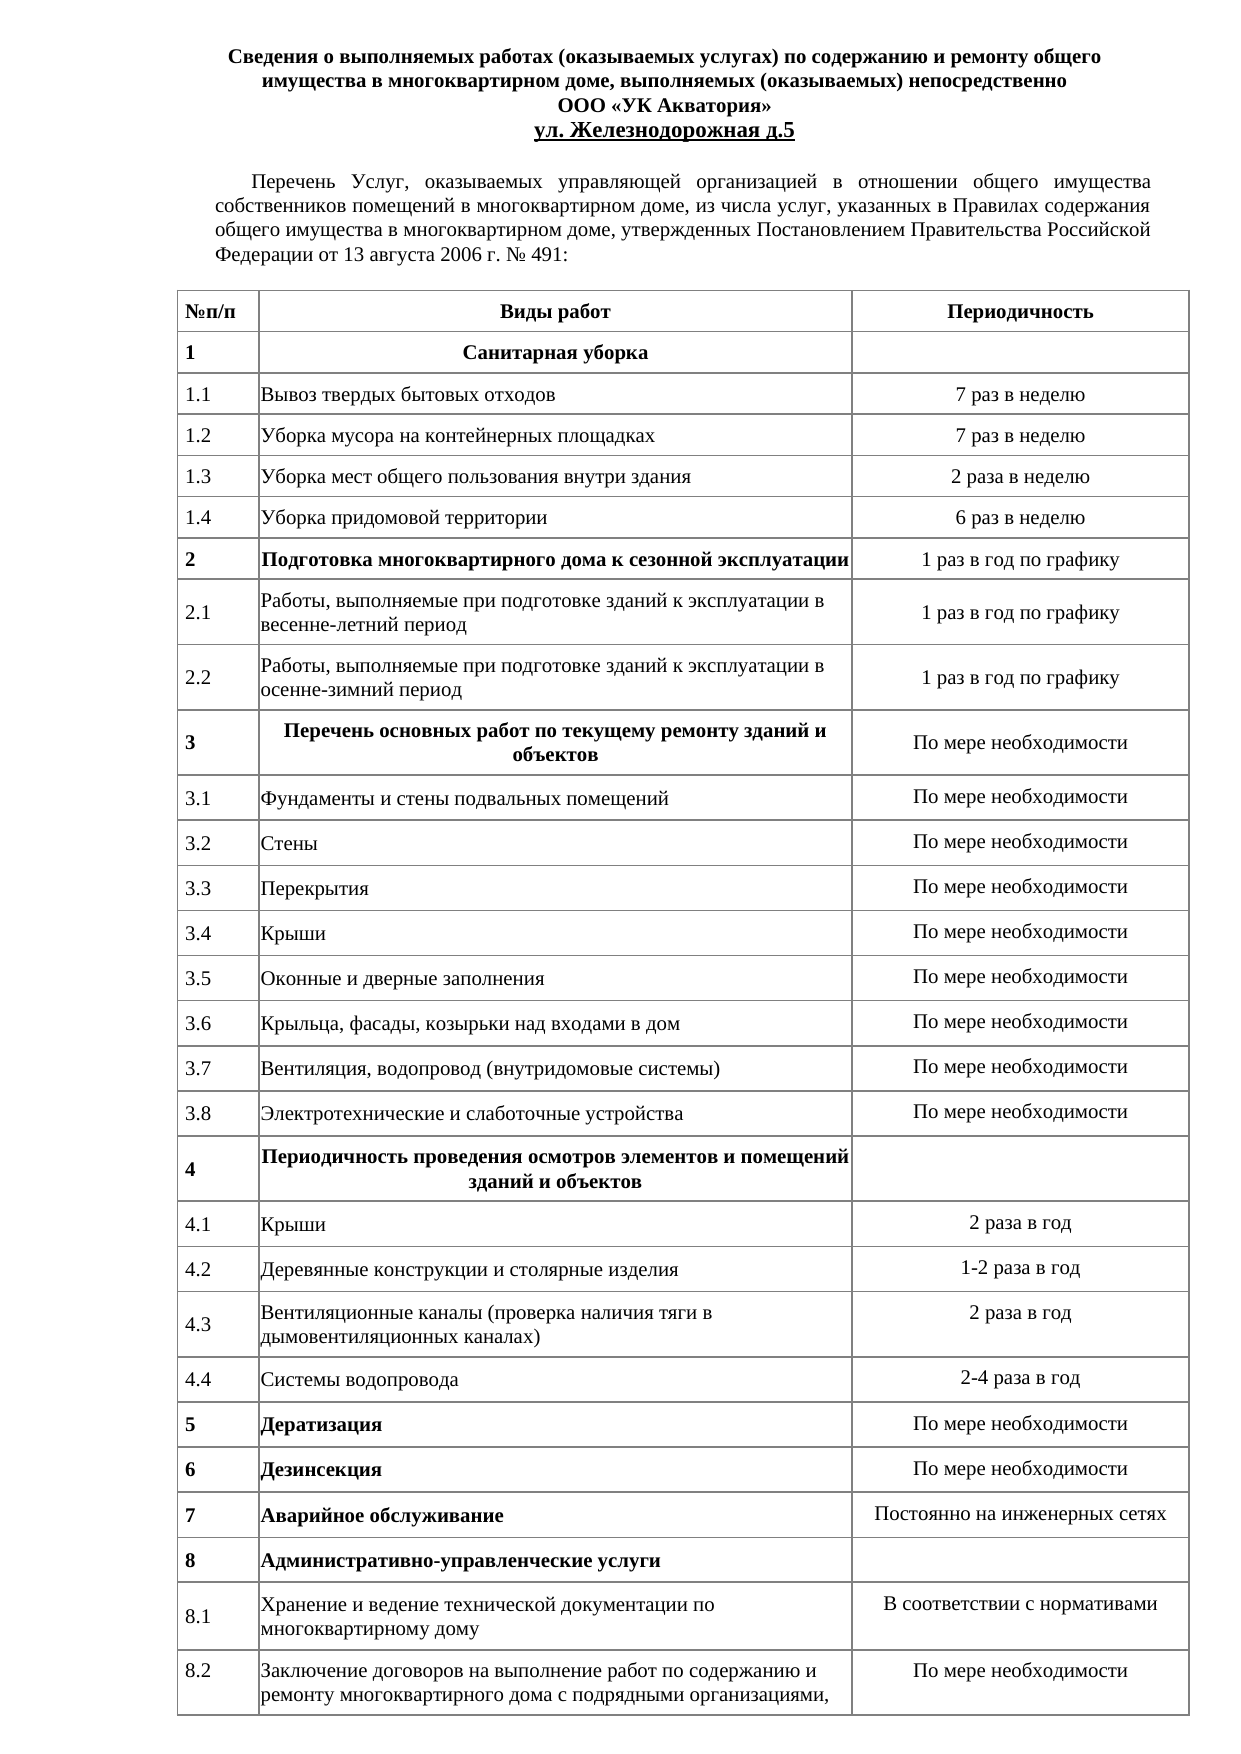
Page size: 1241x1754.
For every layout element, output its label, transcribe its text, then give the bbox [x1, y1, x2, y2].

table_cell 3.4 [178, 911, 258, 955]
table_cell 1.3 [178, 456, 258, 496]
table_cell [853, 1538, 1188, 1581]
table_cell 3 [178, 711, 258, 774]
table_cell 1 раз в год по графику [853, 645, 1188, 709]
table_cell Вентиляционные каналы (проверка наличия тяги в дымовентиляционных каналах) [260, 1292, 851, 1356]
table_header №п/п [178, 291, 258, 331]
table_cell 1.1 [178, 374, 258, 413]
table_cell 4 [178, 1137, 258, 1200]
table_cell Административно-управленческие услуги [260, 1538, 851, 1581]
table_cell По мере необходимости [853, 1403, 1188, 1446]
table_cell 1 [178, 332, 258, 372]
table_cell 3.2 [178, 821, 258, 864]
table_cell Дератизация [260, 1403, 851, 1446]
table_cell Оконные и дверные заполнения [260, 956, 851, 1000]
table_cell 4.2 [178, 1247, 258, 1291]
table_cell 2 [178, 539, 258, 578]
table_cell Уборка придомовой территории [260, 497, 851, 537]
table_cell По мере необходимости [853, 776, 1188, 819]
table_cell По мере необходимости [853, 821, 1188, 864]
table_cell 5 [178, 1403, 258, 1446]
table_cell По мере необходимости [853, 1047, 1188, 1090]
table_header Виды работ [260, 291, 851, 331]
table_cell 4.3 [178, 1292, 258, 1356]
table_cell Вывоз твердых бытовых отходов [260, 374, 851, 413]
table_cell Аварийное обслуживание [260, 1493, 851, 1536]
table_cell Стены [260, 821, 851, 864]
table_cell 7 [178, 1493, 258, 1536]
table_cell 2.1 [178, 580, 258, 644]
table_cell Крыши [260, 1202, 851, 1246]
table_cell 1-2 раза в год [853, 1247, 1188, 1291]
table_cell 7 раз в неделю [853, 374, 1188, 413]
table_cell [260, 1651, 851, 1714]
table_cell 3.8 [178, 1092, 258, 1135]
table_cell Дезинсекция [260, 1448, 851, 1491]
table_cell Деревянные конструкции и столярные изделия [260, 1247, 851, 1291]
table_cell 2 раза в год [853, 1202, 1188, 1246]
text Сведения о выполняемых работах (оказываемых услугах) по содержанию и ремонту общего имущества в многоквартирном доме, выполняемых (оказываемых) непосредственно [177, 44, 1152, 92]
table_cell 8.1 [178, 1583, 258, 1649]
table_cell 8 [178, 1538, 258, 1581]
table_cell Работы, выполняемые при подготовке зданий к эксплуатации в весенне-летний период [260, 580, 851, 644]
table_cell Системы водопровода [260, 1358, 851, 1401]
table_cell 3.7 [178, 1047, 258, 1090]
table_cell 8.2 [178, 1651, 258, 1714]
table_cell 2.2 [178, 645, 258, 709]
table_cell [853, 1651, 1188, 1714]
table_cell Подготовка многоквартирного дома к сезонной эксплуатации [260, 539, 851, 578]
table_cell По мере необходимости [853, 711, 1188, 774]
table_cell Санитарная уборка [260, 332, 851, 372]
table_cell 2 раза в неделю [853, 456, 1188, 496]
table_cell По мере необходимости [853, 956, 1188, 1000]
table_cell Хранение и ведение технической документации по многоквартирному дому [260, 1583, 851, 1649]
table_cell 3.3 [178, 866, 258, 909]
table_cell Работы, выполняемые при подготовке зданий к эксплуатации в осенне-зимний период [260, 645, 851, 709]
table_cell 7 раз в неделю [853, 415, 1188, 454]
table_cell Вентиляция, водопровод (внутридомовые системы) [260, 1047, 851, 1090]
table_cell Крыши [260, 911, 851, 955]
table_header Периодичность [853, 291, 1188, 331]
table_cell 6 [178, 1448, 258, 1491]
table_cell По мере необходимости [853, 1001, 1188, 1045]
table_cell 6 раз в неделю [853, 497, 1188, 537]
table_cell 1.2 [178, 415, 258, 454]
table_cell [853, 1137, 1188, 1200]
table_cell 2 раза в год [853, 1292, 1188, 1356]
table_cell 3.1 [178, 776, 258, 819]
table_cell 2-4 раза в год [853, 1358, 1188, 1401]
table_cell 1 раз в год по графику [853, 539, 1188, 578]
table_cell В соответствии с нормативами [853, 1583, 1188, 1649]
text ООО «УК Акватория» [177, 92, 1152, 117]
table_cell Уборка мусора на контейнерных площадках [260, 415, 851, 454]
table_cell По мере необходимости [853, 1448, 1188, 1491]
table_cell Электротехнические и слаботочные устройства [260, 1092, 851, 1135]
table_cell По мере необходимости [853, 866, 1188, 909]
table_cell Фундаменты и стены подвальных помещений [260, 776, 851, 819]
table_cell 3.5 [178, 956, 258, 1000]
table_cell По мере необходимости [853, 911, 1188, 955]
table_cell [853, 332, 1188, 372]
table_cell 4.1 [178, 1202, 258, 1246]
table_cell Крыльца, фасады, козырьки над входами в дом [260, 1001, 851, 1045]
table_cell 1 раз в год по графику [853, 580, 1188, 644]
table_cell 1.4 [178, 497, 258, 537]
table_cell Перечень основных работ по текущему ремонту зданий и объектов [260, 711, 851, 774]
table_cell Постоянно на инженерных сетях [853, 1493, 1188, 1536]
table_cell 4.4 [178, 1358, 258, 1401]
text Перечень Услуг, оказываемых управляющей организацией в отношении общего имущества собственников помещений в многоквартирном доме, из числа услуг, указанных в Правилах содержания общего имущества в многоквартирном доме, утвержденных Постановлением Правительства Российской Федерации от 13 августа 2006 г. № 491: [215, 169, 1152, 266]
table_cell По мере необходимости [853, 1092, 1188, 1135]
text ул. Железнодорожная д.5 [177, 117, 1152, 143]
table_cell Перекрытия [260, 866, 851, 909]
table_cell Периодичность проведения осмотров элементов и помещений зданий и объектов [260, 1137, 851, 1200]
table_cell 3.6 [178, 1001, 258, 1045]
table_cell Уборка мест общего пользования внутри здания [260, 456, 851, 496]
